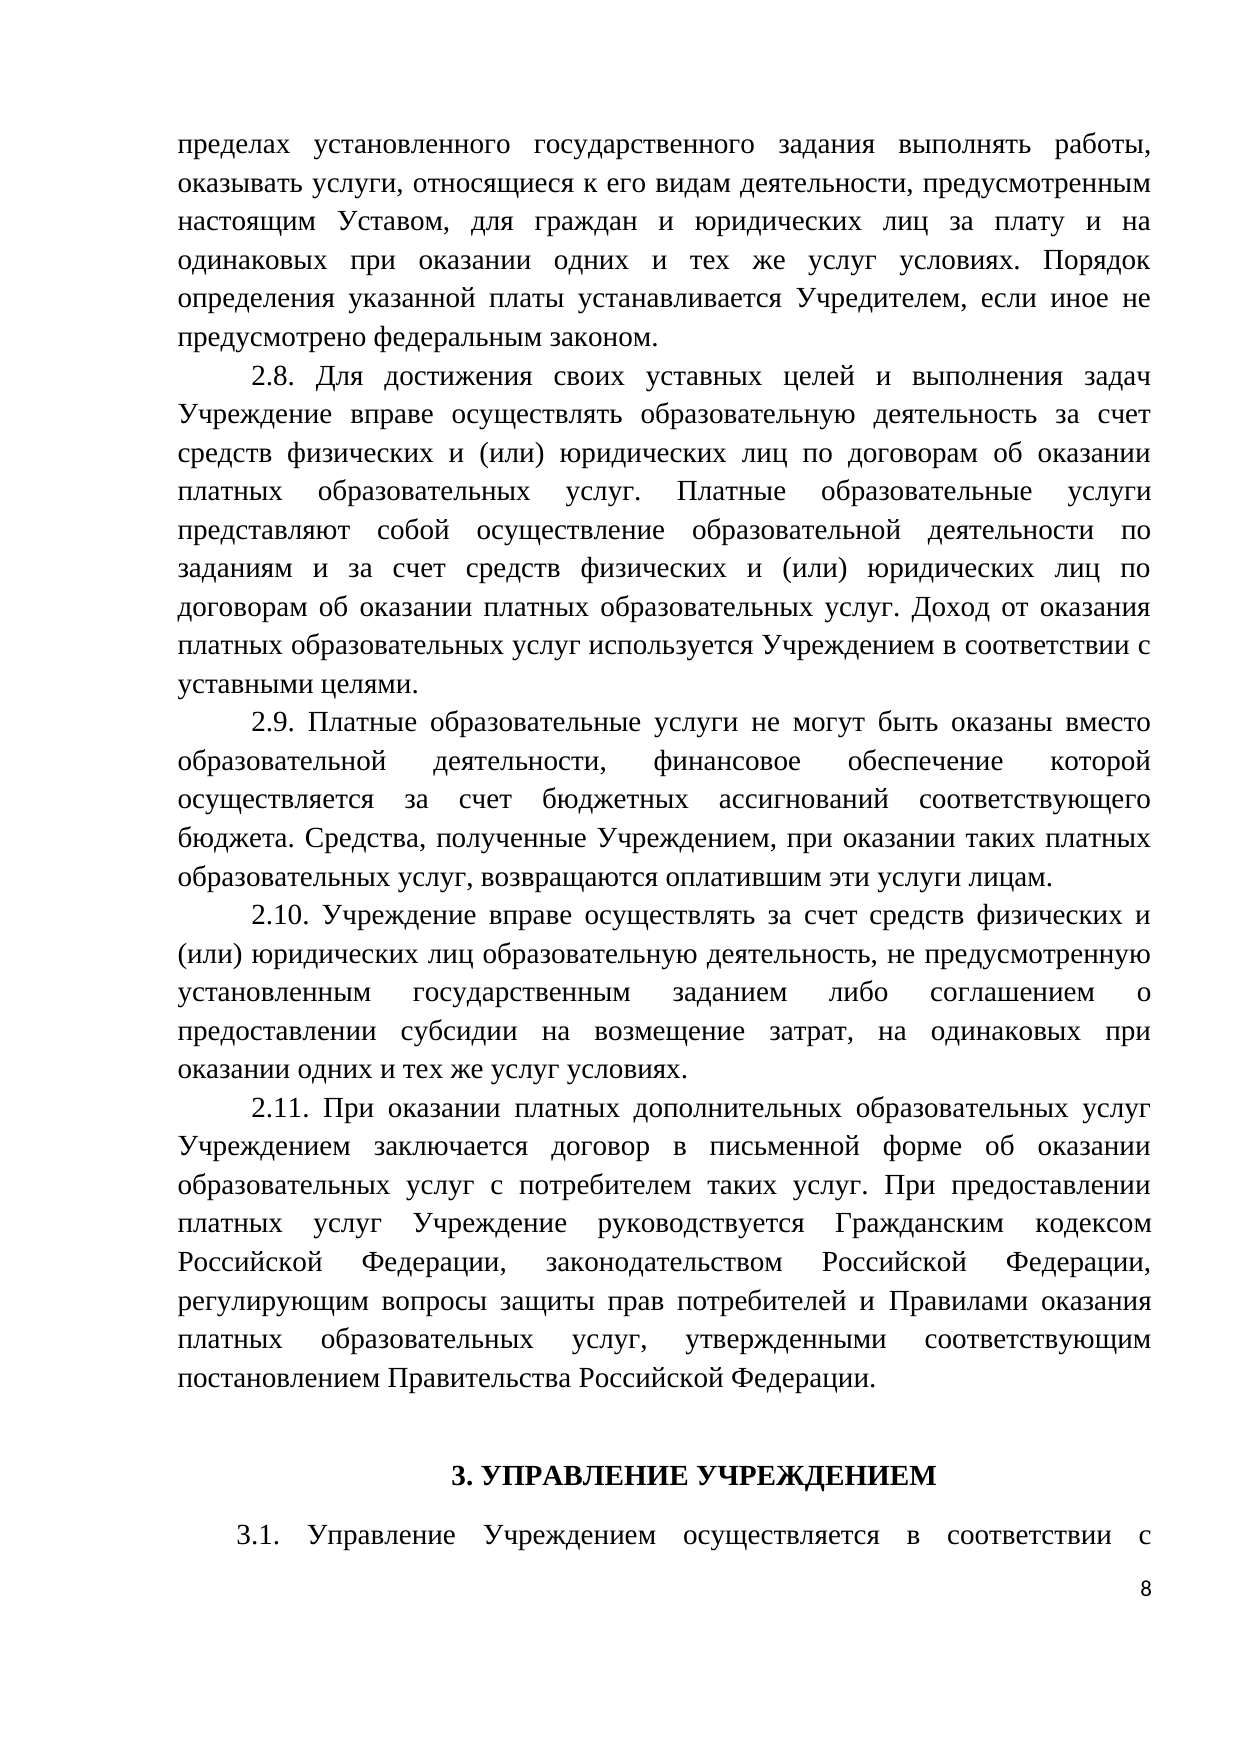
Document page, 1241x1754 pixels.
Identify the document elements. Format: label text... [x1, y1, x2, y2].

text 2.8. Для достижения своих уставных целей и выполнения задач Учреждение вправе осуществлять образовательную деятельность за счет средств физических и (или) юридических лиц по договорам об оказании платных образовательных услуг. Платные образовательные услуги представляют собой осуществление образовательной деятельности по заданиям и за счет средств физических и (или) юридических лиц по договорам об оказании платных образовательных услуг. Доход от оказания платных образовательных услуг используется Учреждением в соответствии с уставными целями. [177, 358, 1152, 699]
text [177, 126, 1152, 353]
text 2.9. Платные образовательные услуги не могут быть оказаны вместо образовательной деятельности, финансовое обеспечение которой осуществляется за счет бюджетных ассигнований соответствующего бюджета. Средства, полученные Учреждением, при оказании таких платных образовательных услуг, возвращаются оплатившим эти услуги лицам. [177, 704, 1152, 892]
text 2.10. Учреждение вправе осуществлять за счет средств физических и (или) юридических лиц образовательную деятельность, не предусмотренную установленным государственным заданием либо соглашением о предоставлении субсидии на возмещение затрат, на одинаковых при оказании одних и тех же услуг условиях. [177, 897, 1152, 1085]
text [177, 1517, 1152, 1551]
text 3. УПРАВЛЕНИЕ УЧРЕЖДЕНИЕМ [177, 1458, 1152, 1491]
text 2.11. При оказании платных дополнительных образовательных услуг Учреждением заключается договор в письменной форме об оказании образовательных услуг с потребителем таких услуг. При предоставлении платных услуг Учреждение руководствуется Гражданским кодексом Российской Федерации, законодательством Российской Федерации, регулирующим вопросы защиты прав потребителей и Правилами оказания платных образовательных услуг, утвержденными соответствующим постановлением Правительства Российской Федерации. [177, 1090, 1152, 1393]
